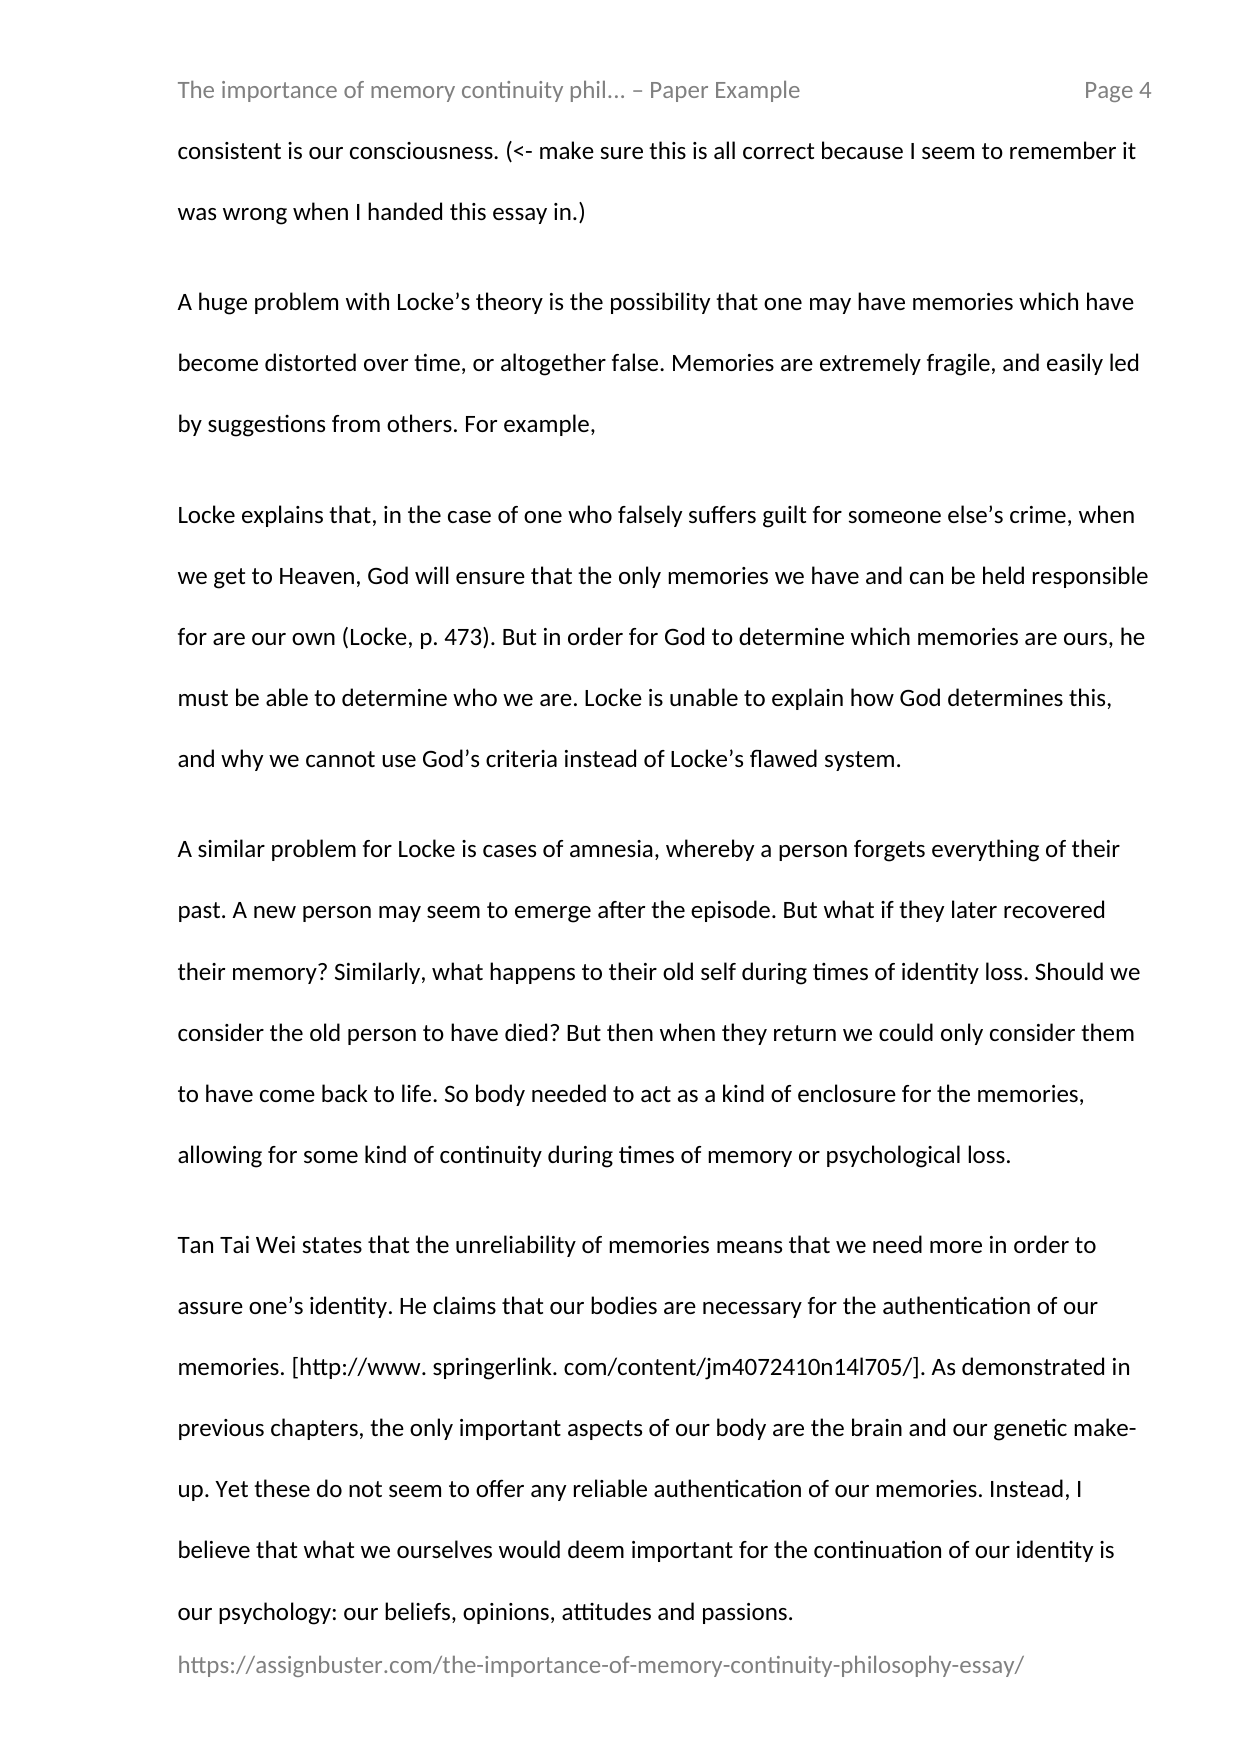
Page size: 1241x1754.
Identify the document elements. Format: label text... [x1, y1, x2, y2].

text Locke explains that, in the case of one who falsely suffers guilt for someone else’s crime, when we get to Heaven, God will ensure that the only memories we have and can be held responsible for are our own (Locke, p. 473). But in order for God to determine which memories are ours, he must be able to determine who we are. Locke is unable to explain how God determines this, and why we cannot use God’s criteria instead of Locke’s flawed system. [177, 499, 1152, 774]
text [177, 135, 1152, 226]
text A similar problem for Locke is cases of amnesia, whereby a person forgets everything of their past. A new person may seem to emerge after the episode. But what if they later recovered their memory? Similarly, what happens to their old self during times of identity loss. Should we consider the old person to have died? But then when they return we could only consider them to have come back to life. So body needed to act as a kind of enclosure for the memories, allowing for some kind of continuity during times of memory or psychological loss. [177, 834, 1152, 1169]
text Tan Tai Wei states that the unreliability of memories means that we need more in order to assure one’s identity. He claims that our bodies are necessary for the authentication of our memories. [http://www. springerlink. com/content/jm4072410n14l705/]. As demonstrated in previous chapters, the only important aspects of our body are the brain and our genetic make-up. Yet these do not seem to offer any reliable authentication of our memories. Instead, I believe that what we ourselves would deem important for the continuation of our identity is our psychology: our beliefs, opinions, attitudes and passions. [177, 1229, 1152, 1626]
text A huge problem with Locke’s theory is the possibility that one may have memories which have become distorted over time, or altogether false. Memories are extremely fragile, and easily led by suggestions from others. For example, [177, 286, 1152, 439]
